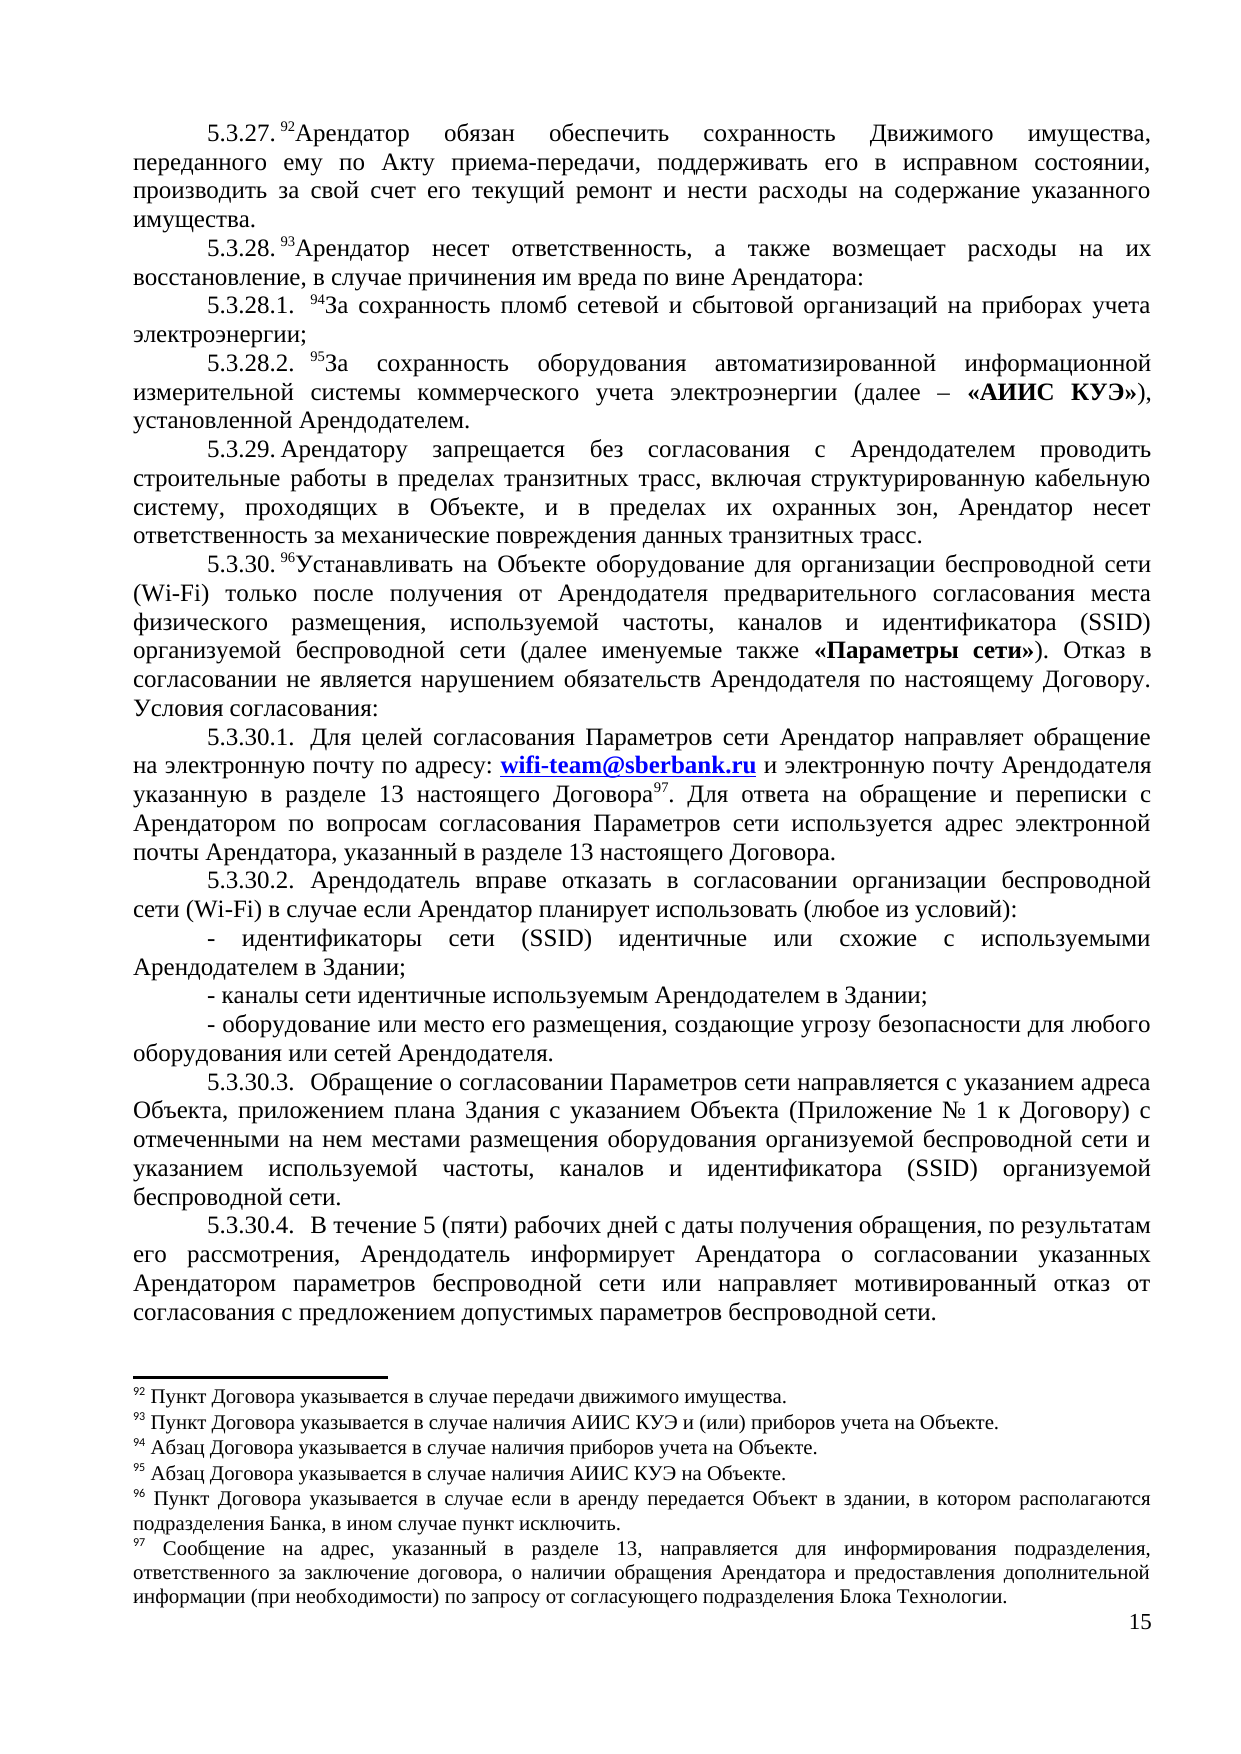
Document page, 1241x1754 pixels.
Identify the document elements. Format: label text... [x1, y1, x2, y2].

list Арендатор обязан обеспечить сохранность Движимого имущества, переданного ему по Акту приема-передачи, поддерживать его в исправном состоянии, производить за свой счет его текущий ремонт и нести расходы на содержание указанного имущества. [133, 118, 1152, 233]
list - оборудование или место его размещения, создающие угрозу безопасности для любого оборудования или сетей Арендодателя. [133, 1009, 1152, 1067]
list За сохранность пломб сетевой и сбытовой организаций на приборах учета электроэнергии; [133, 291, 1152, 348]
list Обращение о согласовании Параметров сети направляется с указанием адреса Объекта, приложением плана Здания с указанием Объекта (Приложение № 1 к Договору) с отмеченными на нем местами размещения оборудования организуемой беспроводной сети и указанием используемой частоты, каналов и идентификатора (SSID) организуемой беспроводной сети. [133, 1067, 1152, 1211]
list Устанавливать на Объекте оборудование для организации беспроводной сети (Wi-Fi) только после получения от Арендодателя предварительного согласования места физического размещения, используемой частоты, каналов и идентификатора (SSID) организуемой беспроводной сети (далее именуемые также «Параметры сети»). Отказ в согласовании не является нарушением обязательств Арендодателя по настоящему Договору. Условия согласования: [133, 549, 1152, 722]
list За сохранность оборудования автоматизированной информационной измерительной системы коммерческого учета электроэнергии (далее – «АИИС КУЭ»), установленной Арендодателем. [133, 348, 1152, 434]
list Арендодатель вправе отказать в согласовании организации беспроводной сети (Wi-Fi) в случае если Арендатор планирует использовать (любое из условий): [133, 866, 1152, 923]
list Арендатор несет ответственность, а также возмещает расходы на их восстановление, в случае причинения им вреда по вине Арендатора: [133, 233, 1152, 291]
list В течение 5 (пяти) рабочих дней с даты получения обращения, по результатам его рассмотрения, Арендодатель информирует Арендатора о согласовании указанных Арендатором параметров беспроводной сети или направляет мотивированный отказ от согласования с предложением допустимых параметров беспроводной сети. [133, 1211, 1152, 1326]
list - каналы сети идентичные используемым Арендодателем в Здании; [133, 981, 1152, 1009]
list - идентификаторы сети (SSID) идентичные или схожие с используемыми Арендодателем в Здании; [133, 923, 1152, 981]
list Арендатору запрещается без согласования с Арендодателем проводить строительные работы в пределах транзитных трасс, включая структурированную кабельную систему, проходящих в Объекте, и в пределах их охранных зон, Арендатор несет ответственность за механические повреждения данных транзитных трасс. [133, 434, 1152, 549]
list Для целей согласования Параметров сети Арендатор направляет обращение на электронную почту по адресу: wifi-team@sberbank.ru и электронную почту Арендодателя указанную в разделе 13 настоящего Договора. Для ответа на обращение и переписки с Арендатором по вопросам согласования Параметров сети используется адрес электронной почты Арендатора, указанный в разделе 13 настоящего Договора. [133, 722, 1152, 866]
